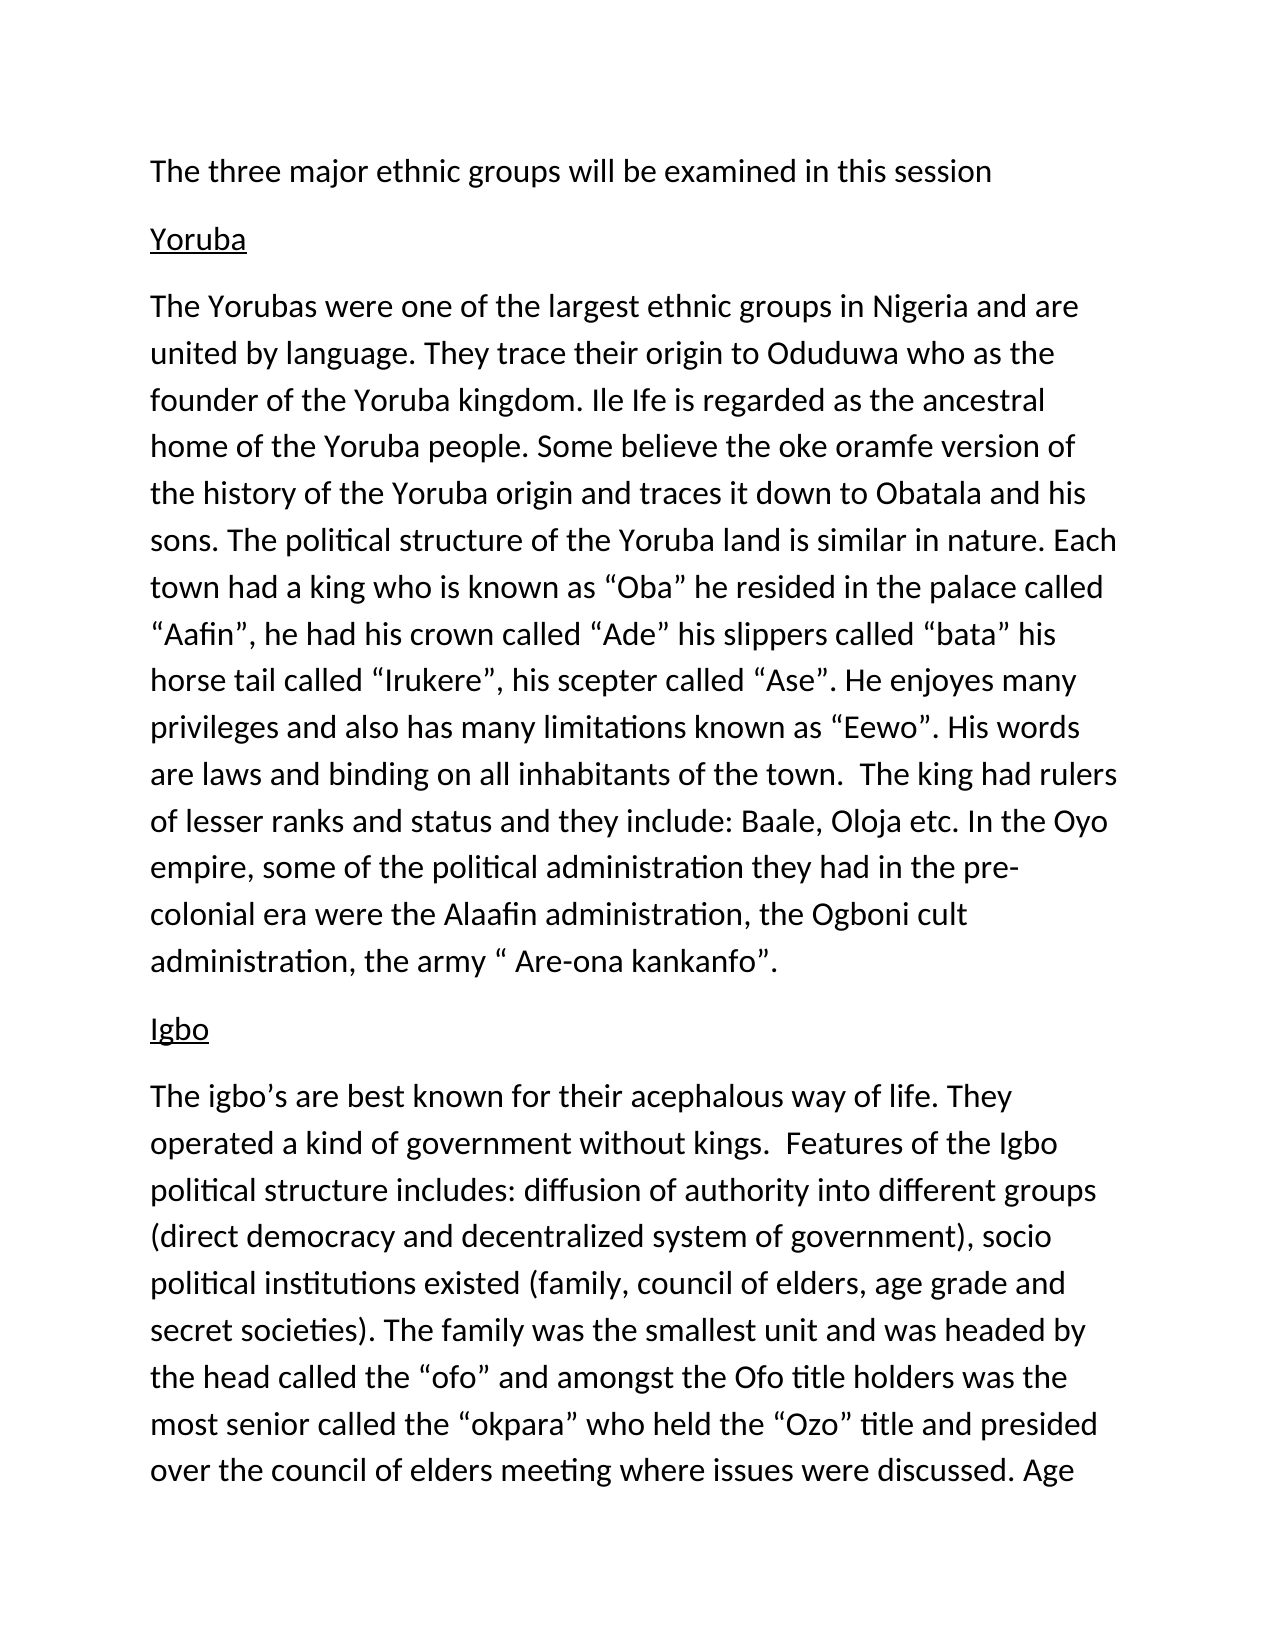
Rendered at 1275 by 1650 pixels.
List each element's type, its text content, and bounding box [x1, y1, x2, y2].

text The Yorubas were one of the largest ethnic groups in Nigeria and are united by language. They trace their origin to Oduduwa who as the founder of the Yoruba kingdom. Ile Ife is regarded as the ancestral home of the Yoruba people. Some believe the oke oramfe version of the history of the Yoruba origin and traces it down to Obatala and his sons. The political structure of the Yoruba land is similar in nature. Each town had a king who is known as “Oba” he resided in the palace called “Aafin”, he had his crown called “Ade” his slippers called “bata” his horse tail called “Irukere”, his scepter called “Ase”. He enjoyes many privileges and also has many limitations known as “Eewo”. His words are laws and binding on all inhabitants of the town. The king had rulers of lesser ranks and status and they include: Baale, Oloja etc. In the Oyo empire, some of the political administration they had in the pre-colonial era were the Alaafin administration, the Ogboni cult administration, the army “ Are-ona kankanfo”. [150, 285, 1125, 981]
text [150, 1075, 1125, 1490]
text The three major ethnic groups will be examined in this session [150, 150, 1125, 191]
text Igbo [150, 1008, 1125, 1048]
text Yoruba [150, 218, 1125, 258]
